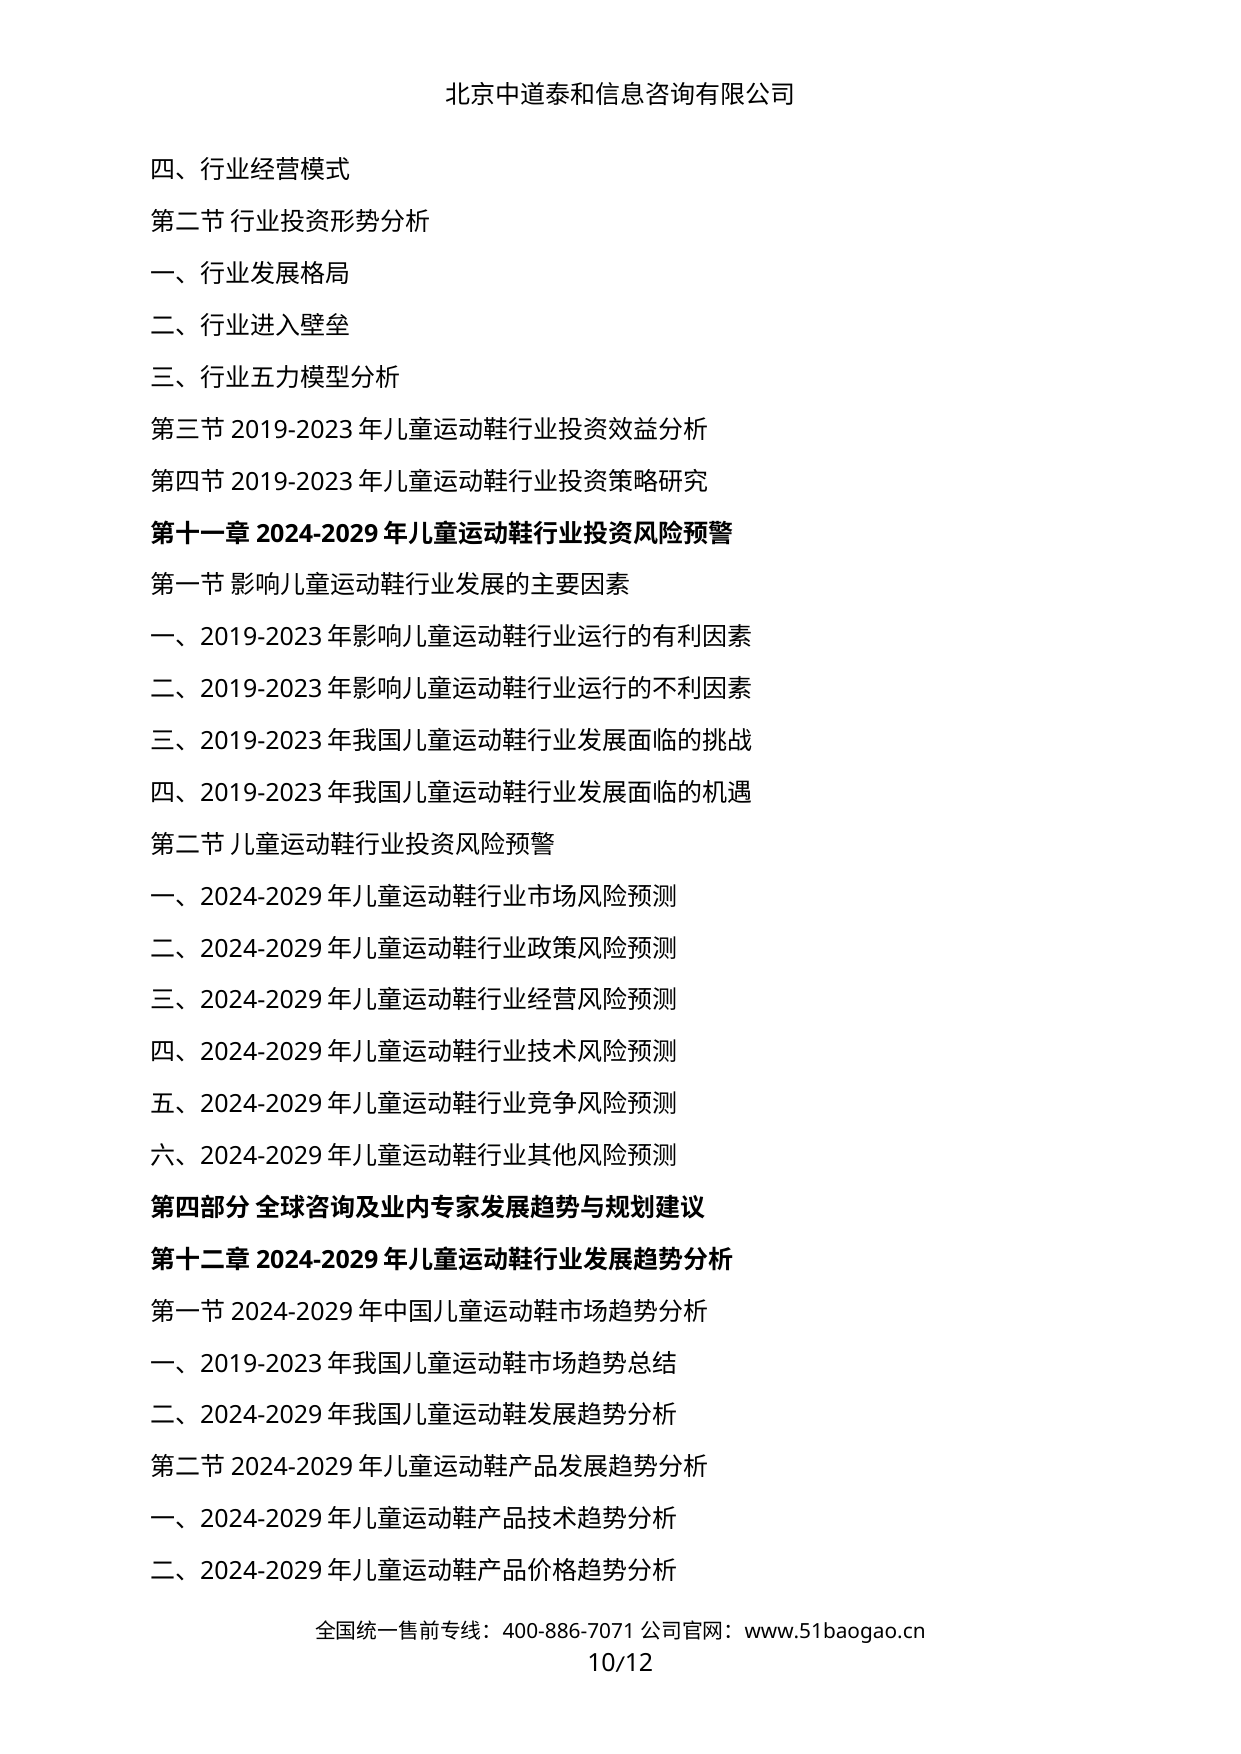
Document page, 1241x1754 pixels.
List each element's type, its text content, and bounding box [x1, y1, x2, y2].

text 一、2024-2029年儿童运动鞋行业市场风险预测 [150, 876, 1090, 912]
text 第四节 2019-2023年儿童运动鞋行业投资策略研究 [150, 461, 1090, 497]
text 第四部分 全球咨询及业内专家发展趋势与规划建议 [150, 1187, 1090, 1224]
text 六、2024-2029年儿童运动鞋行业其他风险预测 [150, 1136, 1090, 1172]
text 四、2019-2023年我国儿童运动鞋行业发展面临的机遇 [150, 772, 1090, 809]
text 二、2019-2023年影响儿童运动鞋行业运行的不利因素 [150, 669, 1090, 705]
text 三、2024-2029年儿童运动鞋行业经营风险预测 [150, 980, 1090, 1016]
text 二、2024-2029年儿童运动鞋产品价格趋势分析 [150, 1551, 1090, 1587]
text 一、行业发展格局 [150, 254, 1090, 290]
text 二、2024-2029年儿童运动鞋行业政策风险预测 [150, 928, 1090, 964]
text 一、2019-2023年我国儿童运动鞋市场趋势总结 [150, 1343, 1090, 1379]
text 二、行业进入壁垒 [150, 306, 1090, 342]
text 第三节 2019-2023年儿童运动鞋行业投资效益分析 [150, 409, 1090, 446]
text 五、2024-2029年儿童运动鞋行业竞争风险预测 [150, 1084, 1090, 1120]
text 第二节 2024-2029年儿童运动鞋产品发展趋势分析 [150, 1447, 1090, 1483]
text 第二节 儿童运动鞋行业投资风险预警 [150, 824, 1090, 861]
text 三、行业五力模型分析 [150, 357, 1090, 394]
text 第十二章 2024-2029年儿童运动鞋行业发展趋势分析 [150, 1239, 1090, 1276]
text 三、2019-2023年我国儿童运动鞋行业发展面临的挑战 [150, 721, 1090, 757]
text 二、2024-2029年我国儿童运动鞋发展趋势分析 [150, 1395, 1090, 1431]
text 第十一章 2024-2029年儿童运动鞋行业投资风险预警 [150, 513, 1090, 549]
text 第一节 影响儿童运动鞋行业发展的主要因素 [150, 565, 1090, 601]
text 一、2024-2029年儿童运动鞋产品技术趋势分析 [150, 1499, 1090, 1535]
text 一、2019-2023年影响儿童运动鞋行业运行的有利因素 [150, 617, 1090, 653]
text 四、行业经营模式 [150, 150, 1090, 186]
text 四、2024-2029年儿童运动鞋行业技术风险预测 [150, 1032, 1090, 1068]
text 第一节 2024-2029年中国儿童运动鞋市场趋势分析 [150, 1291, 1090, 1327]
text 第二节 行业投资形势分析 [150, 202, 1090, 238]
